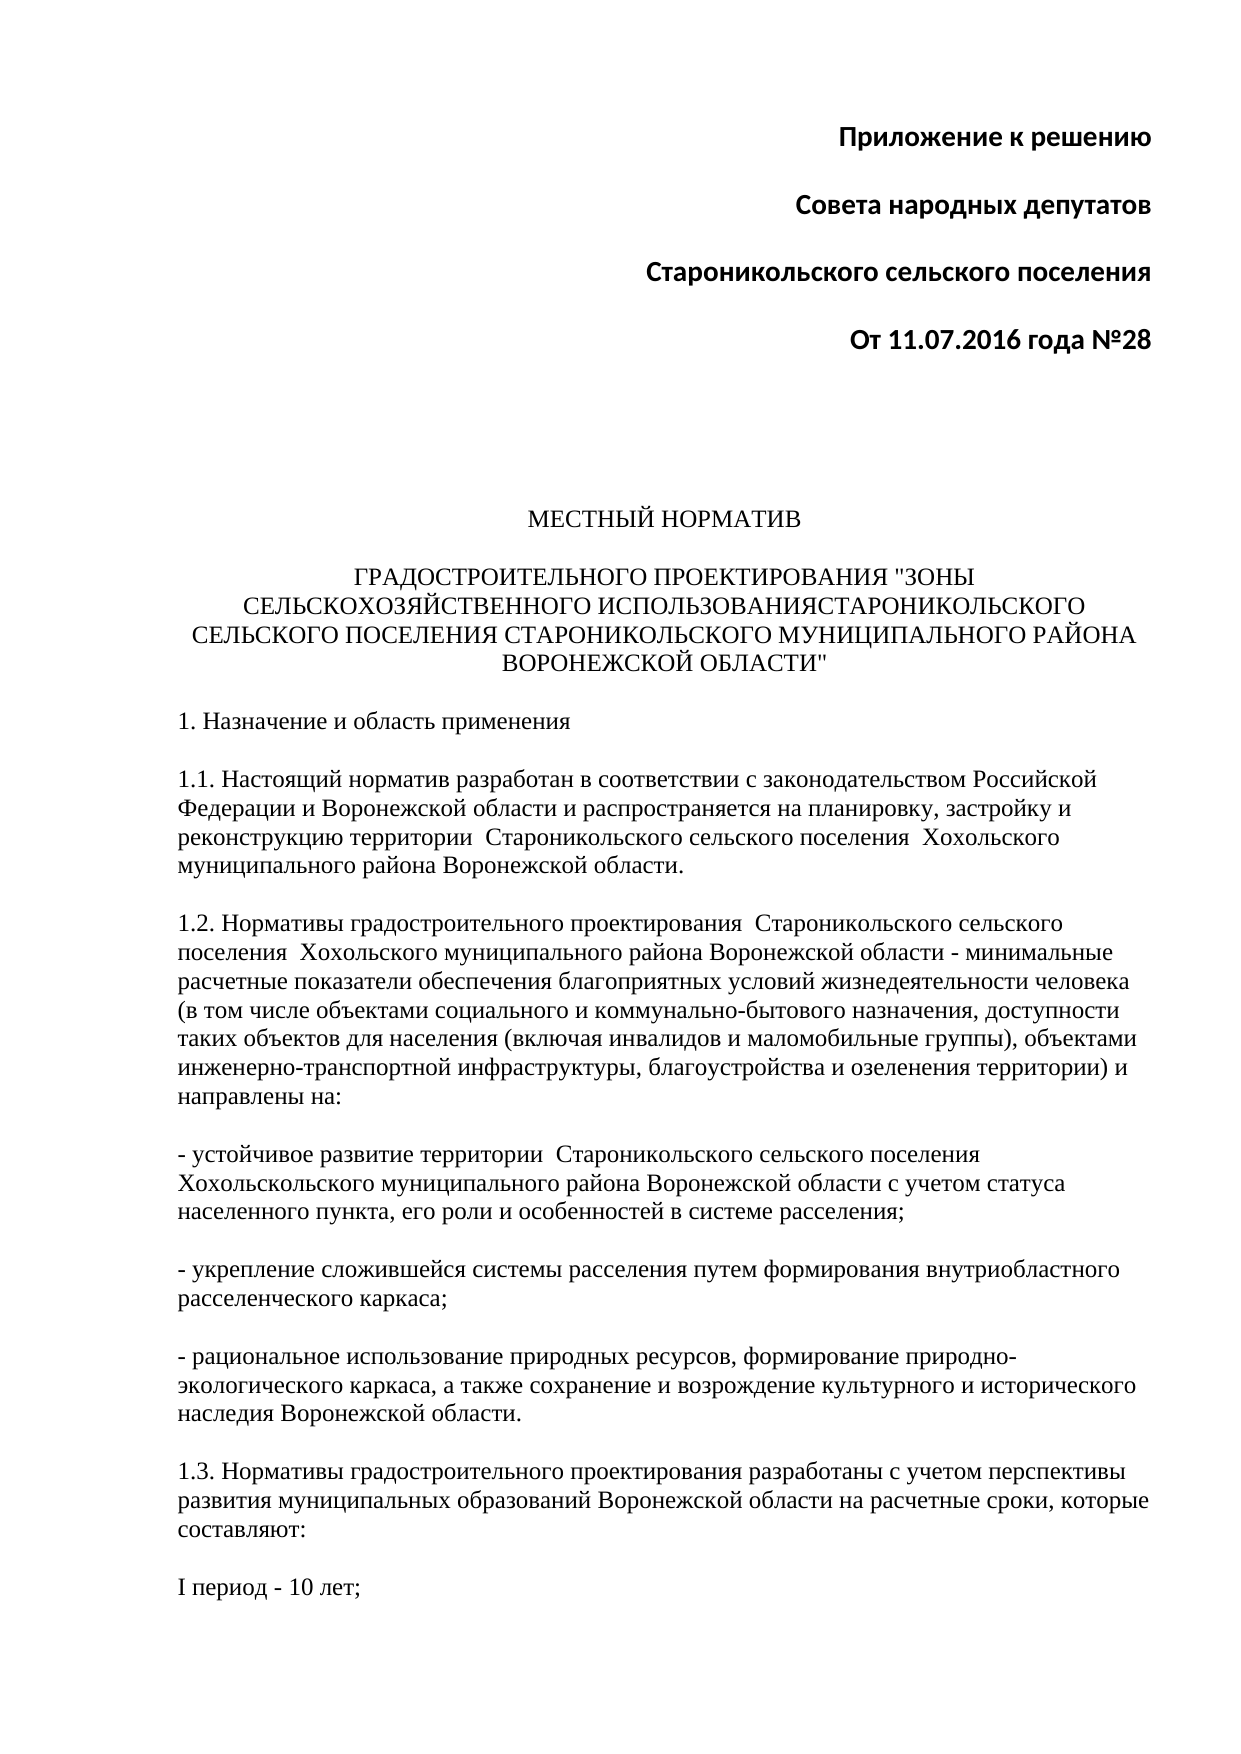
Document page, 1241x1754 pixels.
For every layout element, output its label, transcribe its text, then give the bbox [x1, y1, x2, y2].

text ГРАДОСТРОИТЕЛЬНОГО ПРОЕКТИРОВАНИЯ "ЗОНЫ СЕЛЬСКОХОЗЯЙСТВЕННОГО ИСПОЛЬЗОВАНИЯСТАРОНИКОЛЬСКОГО СЕЛЬСКОГО ПОСЕЛЕНИЯ СТАРОНИКОЛЬСКОГО МУНИЦИПАЛЬНОГО РАЙОНА ВОРОНЕЖСКОЙ ОБЛАСТИ" [177, 562, 1152, 677]
text 1. Назначение и область применения [177, 706, 1152, 735]
text Староникольского сельского поселения [177, 253, 1152, 289]
text - устойчивое развитие территории Староникольского сельского поселения Хохольскольского муниципального района Воронежской области с учетом статуса населенного пункта, его роли и особенностей в системе расселения; [177, 1139, 1152, 1225]
text I период - 10 лет; [177, 1572, 1152, 1601]
text 1.3. Нормативы градостроительного проектирования разработаны с учетом перспективы развития муниципальных образований Воронежской области на расчетные сроки, которые составляют: [177, 1456, 1152, 1543]
text - укрепление сложившейся системы расселения путем формирования внутриобластного расселенческого каркаса; [177, 1254, 1152, 1312]
text От 11.07.2016 года №28 [177, 321, 1152, 357]
text 1.2. Нормативы градостроительного проектирования Староникольского сельского поселения Хохольского муниципального района Воронежской области - минимальные расчетные показатели обеспечения благоприятных условий жизнедеятельности человека (в том числе объектами социального и коммунально-бытового назначения, доступности таких объектов для населения (включая инвалидов и маломобильные группы), объектами инженерно-транспортной инфраструктуры, благоустройства и озеленения территории) и направлены на: [177, 908, 1152, 1110]
text 1.1. Настоящий норматив разработан в соответствии с законодательством Российской Федерации и Воронежской области и распространяется на планировку, застройку и реконструкцию территории Староникольского сельского поселения Хохольского муниципального района Воронежской области. [177, 764, 1152, 879]
text - рациональное использование природных ресурсов, формирование природно-экологического каркаса, а также сохранение и возрождение культурного и исторического наследия Воронежской области. [177, 1341, 1152, 1427]
text МЕСТНЫЙ НОРМАТИВ [177, 504, 1152, 533]
text Приложение к решению [177, 118, 1152, 154]
text Совета народных депутатов [177, 186, 1152, 221]
